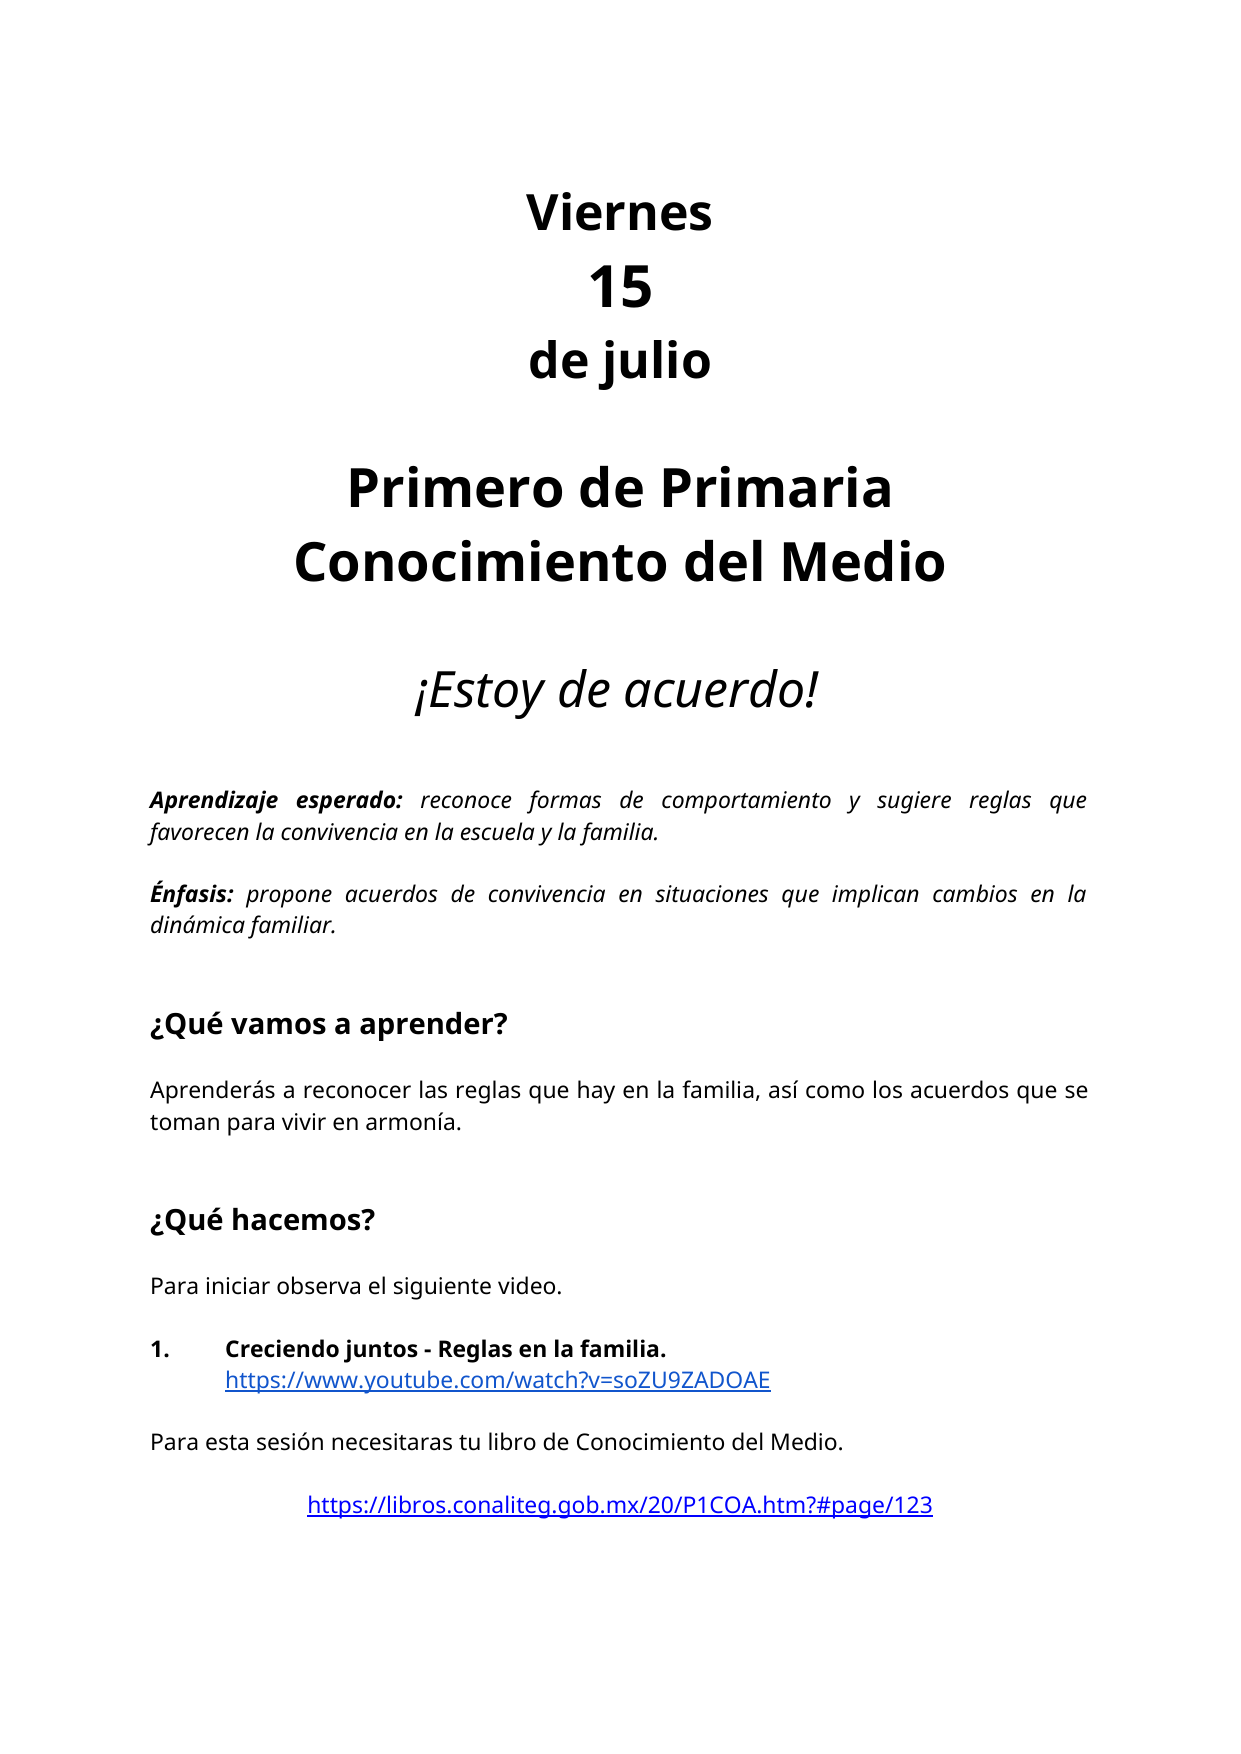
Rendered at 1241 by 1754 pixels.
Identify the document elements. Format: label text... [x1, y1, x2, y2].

text Aprenderás a reconocer las reglas que hay en la familia, así como los acuerdos que se toman para vivir en armonía. [150, 1074, 1090, 1137]
text Aprendizaje esperado: reconoce formas de comportamiento y sugiere reglas que favorecen la convivencia en la escuela y la familia. [150, 784, 1090, 847]
text Conocimiento del Medio [150, 523, 1090, 597]
text https://libros.conaliteg.gob.mx/20/P1COA.htm?#page/123 [150, 1489, 1090, 1520]
text Para esta sesión necesitaras tu libro de Conocimiento del Medio. [150, 1426, 1090, 1458]
text Primero de Primaria [150, 449, 1090, 523]
text ¡Estoy de acuerdo! [150, 654, 1090, 722]
text 15 [150, 245, 1090, 325]
text Énfasis: propone acuerdos de convivencia en situaciones que implican cambios en la dinámica familiar. [150, 878, 1090, 941]
text ¿Qué hacemos? [150, 1199, 1090, 1239]
text https://www.youtube.com/watch?v=soZU9ZADOAE [225, 1364, 1090, 1395]
list Creciendo juntos - Reglas en la familia. [150, 1333, 1090, 1364]
text Para iniciar observa el siguiente video. [150, 1270, 1090, 1301]
text de julio [150, 325, 1090, 393]
text Viernes [150, 177, 1090, 245]
text ¿Qué vamos a aprender? [150, 1003, 1090, 1043]
